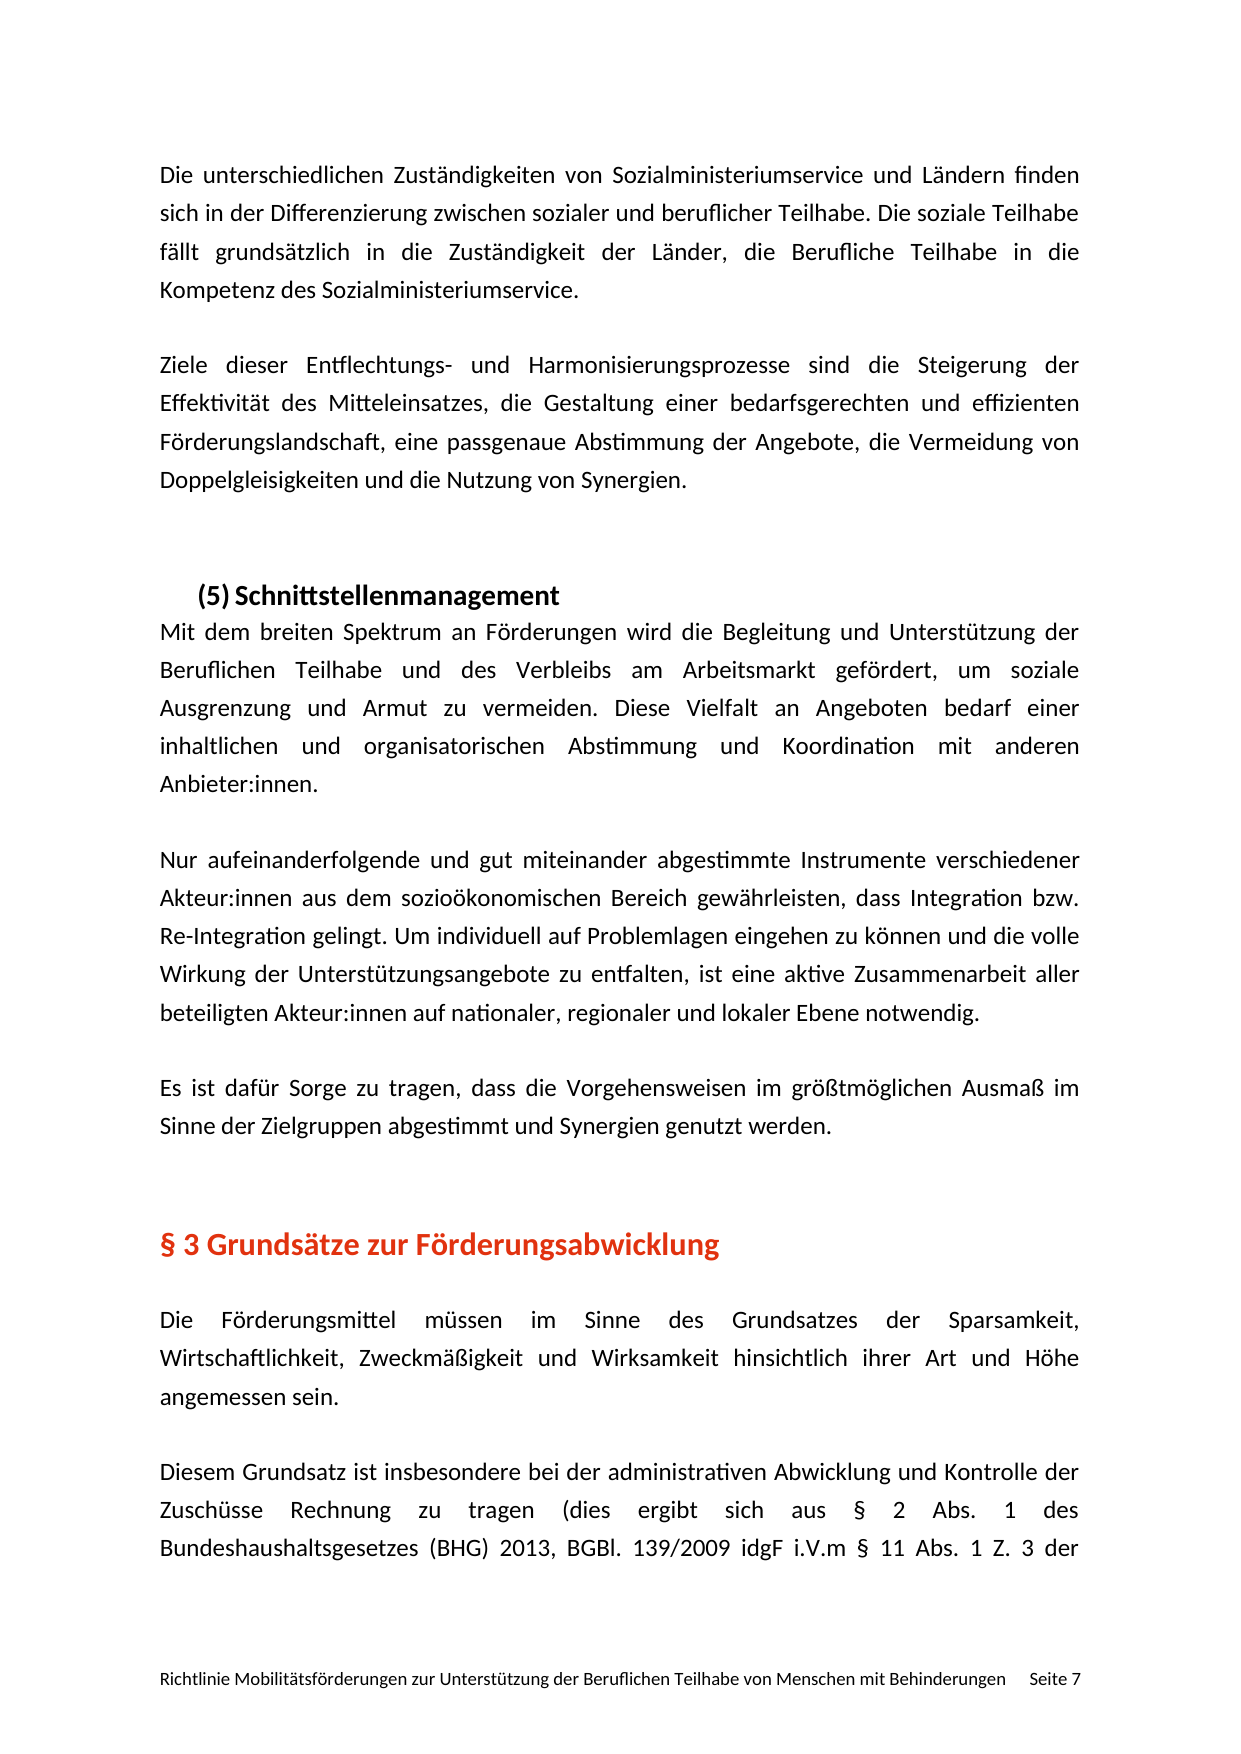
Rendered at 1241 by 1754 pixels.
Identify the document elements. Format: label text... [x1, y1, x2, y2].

text Mit dem breiten Spektrum an Förderungen wird die Begleitung und Unterstützung der Beruflichen Teilhabe und des Verbleibs am Arbeitsmarkt gefördert, um soziale Ausgrenzung und Armut zu vermeiden. Diese Vielfalt an Angeboten bedarf einer inhaltlichen und organisatorischen Abstimmung und Koordination mit anderen Anbieter:innen. [159, 616, 1081, 799]
text Die unterschiedlichen Zuständigkeiten von Sozialministeriumservice und Ländern finden sich in der Differenzierung zwischen sozialer und beruflicher Teilhabe. Die soziale Teilhabe fällt grundsätzlich in die Zuständigkeit der Länder, die Berufliche Teilhabe in die Kompetenz des Sozialministeriumservice. [159, 159, 1081, 304]
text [159, 1456, 1081, 1563]
text Die Förderungsmittel müssen im Sinne des Grundsatzes der Sparsamkeit, Wirtschaftlichkeit, Zweckmäßigkeit und Wirksamkeit hinsichtlich ihrer Art und Höhe angemessen sein. [159, 1304, 1081, 1411]
text Nur aufeinanderfolgende und gut miteinander abgestimmte Instrumente verschiedener Akteur:innen aus dem sozioökonomischen Bereich gewährleisten, dass Integration bzw. Re-Integration gelingt. Um individuell auf Problemlagen eingehen zu können und die volle Wirkung der Unterstützungsangebote zu entfalten, ist eine aktive Zusammenarbeit aller beteiligten Akteur:innen auf nationaler, regionaler und lokaler Ebene notwendig. [159, 844, 1081, 1027]
subtitle Schnittstellenmanagement [197, 577, 1081, 613]
subtitle § 3 Grundsätze zur Förderungsabwicklung [159, 1224, 1081, 1263]
text Es ist dafür Sorge zu tragen, dass die Vorgehensweisen im größtmöglichen Ausmaß im Sinne der Zielgruppen abgestimmt und Synergien genutzt werden. [159, 1072, 1081, 1141]
text Ziele dieser Entflechtungs- und Harmonisierungsprozesse sind die Steigerung der Effektivität des Mitteleinsatzes, die Gestaltung einer bedarfsgerechten und effizienten Förderungslandschaft, eine passgenaue Abstimmung der Angebote, die Vermeidung von Doppelgleisigkeiten und die Nutzung von Synergien. [159, 349, 1081, 494]
